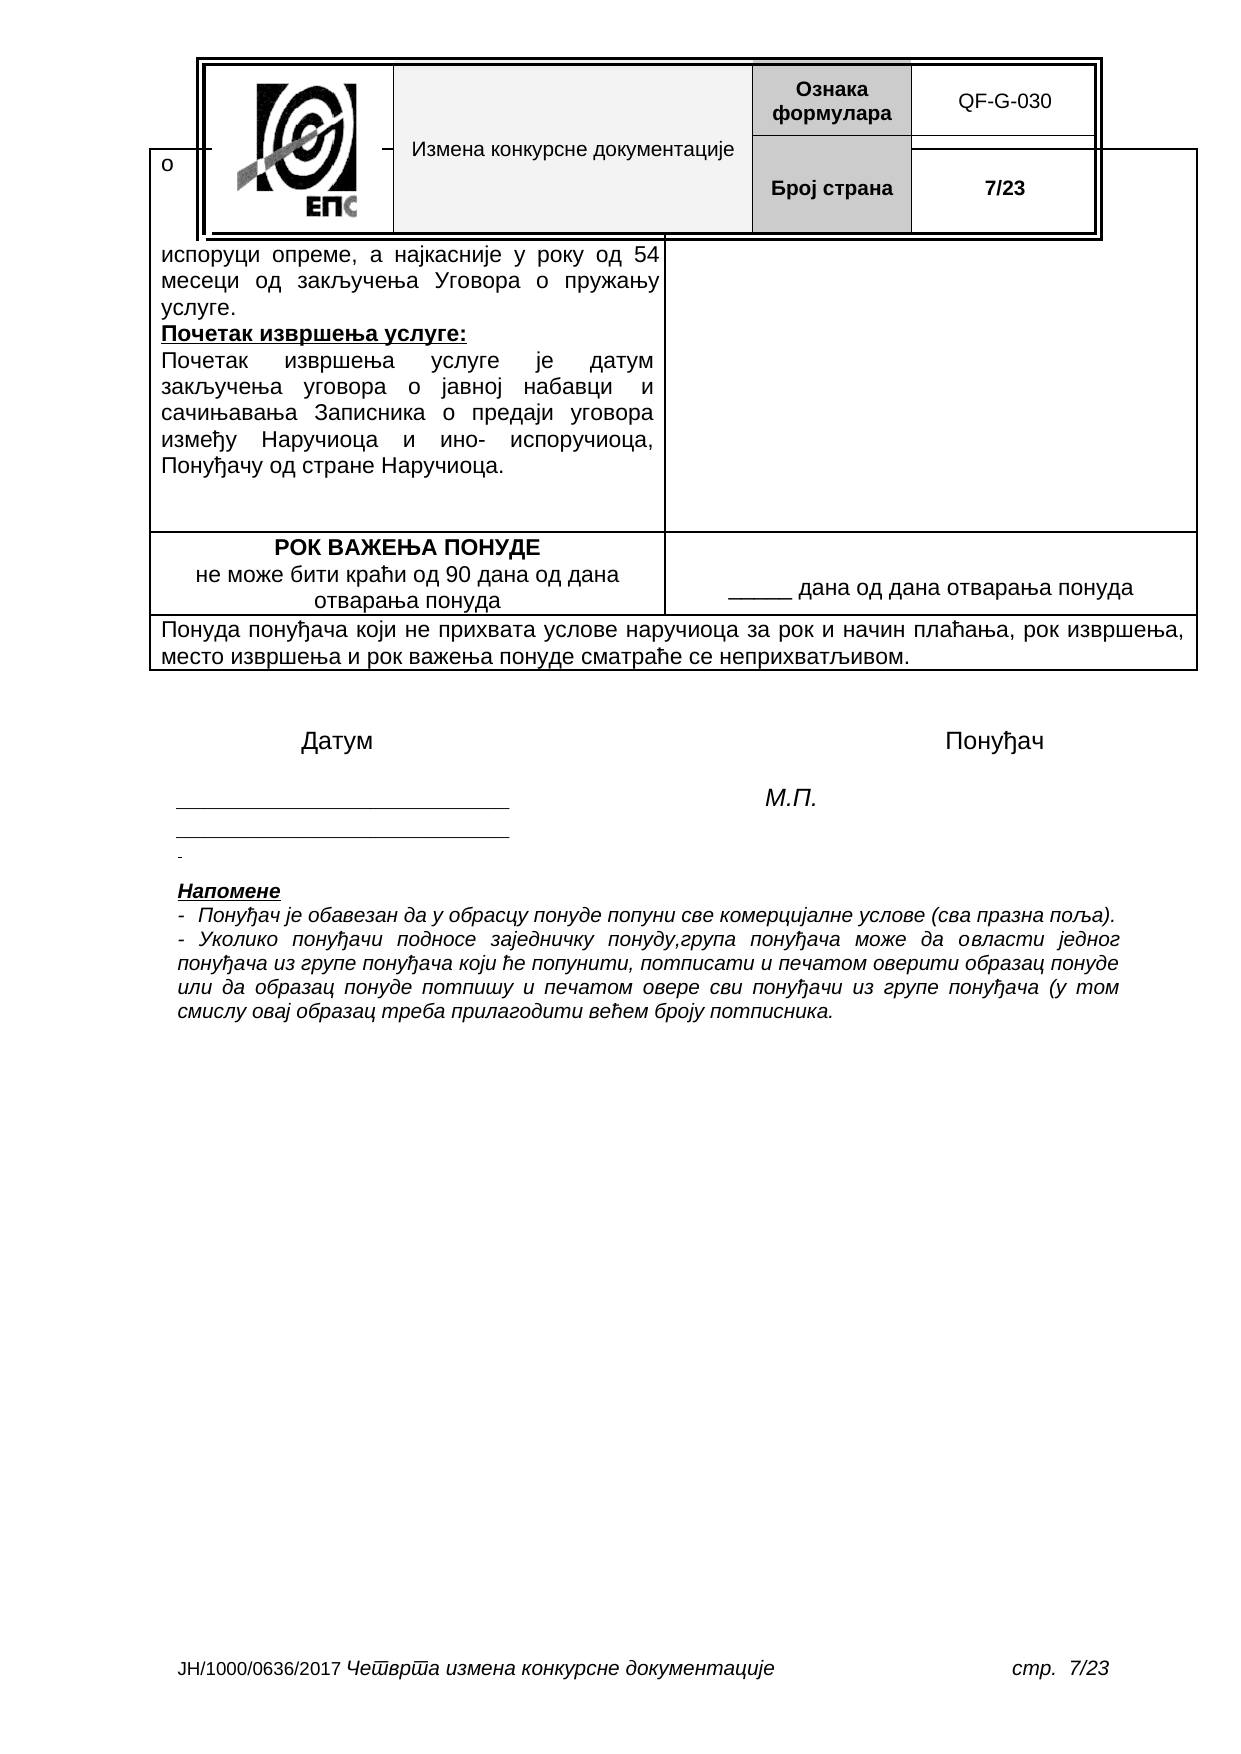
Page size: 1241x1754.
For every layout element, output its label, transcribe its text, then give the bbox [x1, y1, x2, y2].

table_cell РОК ВАЖЕЊА ПОНУДЕ не може бити краћи од 90 дана од дана отварања понуда [151, 533, 664, 614]
text - Понуђач је обавезан да у обрасцу понуде попуни све комерцијалне услове (сва празна поља). [177, 903, 1122, 927]
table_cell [151, 150, 664, 531]
table_cell Понуда понуђача који не прихвата услове наручиоца за рок и начин плаћања, рок извршења, место извршења и рок важења понуде сматраће се неприхватљивом. [151, 616, 1196, 669]
text ________________________ М.П. ________________________ [177, 783, 1122, 841]
text Напомене [177, 879, 1122, 903]
table_cell _____ дана од дана отварања понуда [666, 533, 1196, 614]
text Датум Понуђач [177, 726, 1122, 754]
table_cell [666, 150, 1196, 531]
text - Уколико понуђачи подносе заједничку понуду,група понуђача може да овласти једног понуђача из групе понуђача који ће попунити, потписати и печатом оверити образац понуде или да образац понуде потпишу и печатом овере сви понуђачи из групе понуђача (у том смислу овај образац треба прилагодити већем броју потписника. [177, 927, 1122, 1023]
